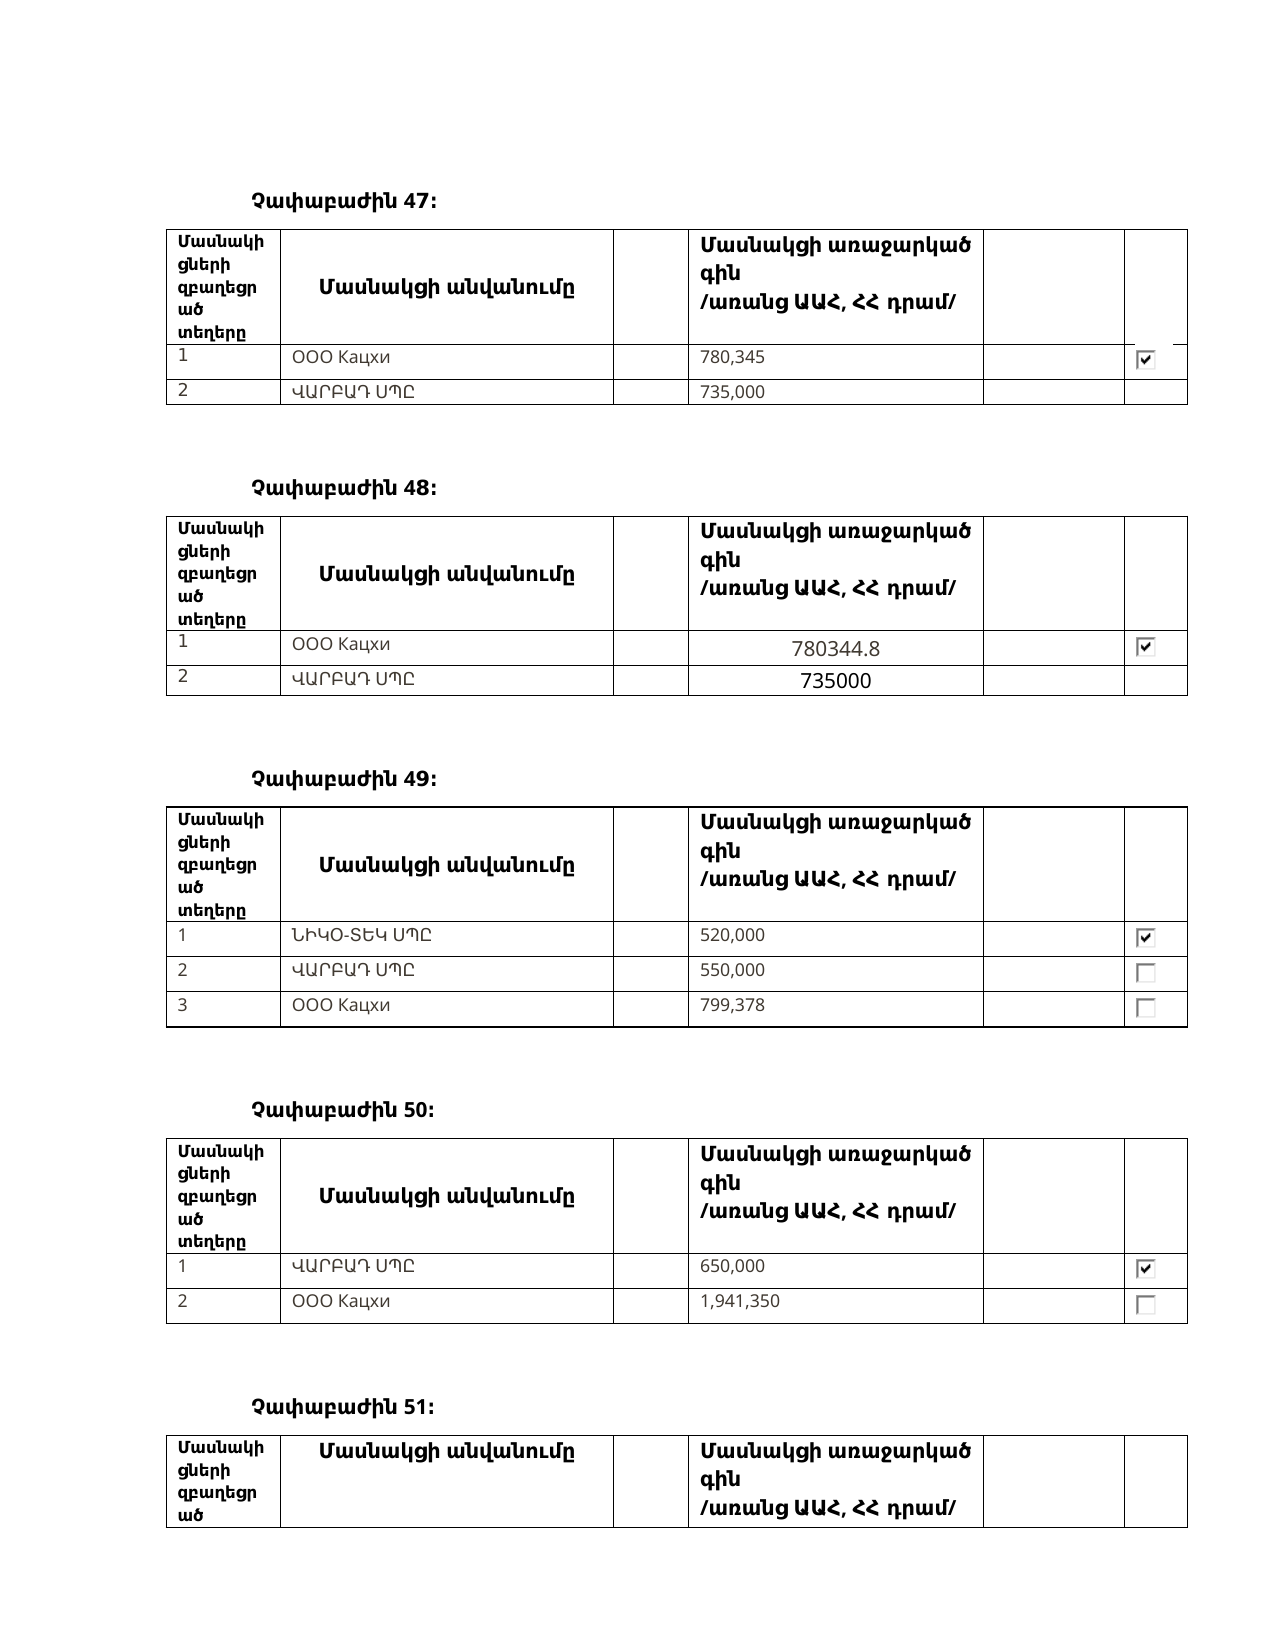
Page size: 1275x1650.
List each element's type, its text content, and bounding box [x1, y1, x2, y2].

table_header [614, 1436, 688, 1527]
table_cell 3 [167, 992, 280, 1026]
table_header [614, 230, 688, 343]
table_cell ООО Кацхи [281, 1289, 613, 1323]
text Չափաբաժին 51։ [177, 1392, 1186, 1421]
table_cell ООО Кацхи [281, 631, 613, 665]
table_header Մասնակիցների զբաղեցրած տեղերը [167, 517, 280, 630]
text Չափաբաժին 47։ [177, 186, 1186, 215]
table_header Մասնակիցների զբաղեցրած տեղերը [167, 230, 280, 343]
table_cell [1125, 631, 1187, 665]
table_cell [984, 666, 1124, 695]
table_cell [984, 631, 1124, 665]
table_cell 1 [167, 631, 280, 665]
table_header [984, 517, 1124, 630]
table_header [1125, 808, 1187, 921]
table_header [689, 230, 983, 343]
table_header [614, 1139, 688, 1253]
table_cell ՎԱՐԲԱԴ ՍՊԸ [281, 666, 613, 695]
table_cell 799,378 [689, 992, 983, 1026]
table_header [689, 1436, 983, 1527]
table_cell ООО Кацхи [281, 992, 613, 1026]
table_header Մասնակիցների զբաղեցրած տեղերը [167, 1139, 280, 1253]
table_cell 2 [167, 957, 280, 991]
table_cell [614, 345, 688, 378]
table_cell [1125, 1254, 1187, 1288]
table_header Մասնակցի անվանումը [281, 808, 613, 921]
table_cell [614, 922, 688, 956]
table_cell [1125, 666, 1187, 695]
table_cell [984, 957, 1124, 991]
table_cell 550,000 [689, 957, 983, 991]
table_cell 735,000 [689, 380, 983, 404]
text Չափաբաժին 50։ [177, 1096, 1186, 1124]
table_cell [1125, 380, 1187, 404]
table_cell [1125, 1289, 1187, 1323]
table_cell ՎԱՐԲԱԴ ՍՊԸ [281, 1254, 613, 1288]
table_header [984, 808, 1124, 921]
table_cell [984, 380, 1124, 404]
table_cell [984, 992, 1124, 1026]
table_header [984, 1436, 1124, 1527]
table_cell [614, 666, 688, 695]
table_cell ՎԱՐԲԱԴ ՍՊԸ [281, 957, 613, 991]
table_cell ՎԱՐԲԱԴ ՍՊԸ [281, 380, 613, 404]
table_header [1125, 517, 1187, 630]
table_cell ՆԻԿՕ-ՏԵԿ ՍՊԸ [281, 922, 613, 956]
table_header [984, 230, 1124, 343]
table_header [167, 1436, 280, 1527]
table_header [689, 1139, 983, 1253]
table_cell 1 [167, 922, 280, 956]
table_cell [614, 957, 688, 991]
text Չափաբաժին 49։ [177, 764, 1186, 792]
table_cell [984, 345, 1124, 378]
table_cell [614, 1289, 688, 1323]
table_cell ООО Кацхи [281, 345, 613, 378]
table_cell 735000 [689, 666, 983, 695]
table_header Մասնակցի անվանումը [281, 230, 613, 343]
table_header [984, 1139, 1124, 1253]
table_cell 1 [167, 1254, 280, 1288]
table_cell [614, 631, 688, 665]
table_cell 780,345 [689, 345, 983, 378]
text Չափաբաժին 48։ [177, 473, 1186, 501]
table_header Մասնակցի անվանումը [281, 1436, 613, 1527]
table_header [1125, 230, 1187, 343]
table_cell 2 [167, 380, 280, 404]
table_header Մասնակցի առաջարկած գին /առանց ԱԱՀ, ՀՀ դրամ/ [689, 517, 983, 630]
table_cell [984, 1254, 1124, 1288]
table_cell 1,941,350 [689, 1289, 983, 1323]
table_cell 2 [167, 666, 280, 695]
table_cell [614, 1254, 688, 1288]
table_cell 1 [167, 345, 280, 378]
table_cell 780344.8 [689, 631, 983, 665]
table_header Մասնակիցների զբաղեցրած տեղերը [167, 808, 280, 921]
table_header Մասնակցի առաջարկած գին /առանց ԱԱՀ, ՀՀ դրամ/ [689, 808, 983, 921]
table_header [614, 517, 688, 630]
table_cell [1125, 992, 1187, 1026]
table_header Մասնակցի անվանումը [281, 517, 613, 630]
table_cell [614, 380, 688, 404]
table_cell [614, 992, 688, 1026]
table_header [614, 808, 688, 921]
table_header [1125, 1139, 1187, 1253]
table_cell [984, 922, 1124, 956]
table_header Մասնակցի անվանումը [281, 1139, 613, 1253]
table_cell 2 [167, 1289, 280, 1323]
table_cell [1125, 345, 1187, 378]
table_cell [1125, 922, 1187, 956]
table_header [1125, 1436, 1187, 1527]
table_cell [984, 1289, 1124, 1323]
table_cell 520,000 [689, 922, 983, 956]
table_cell [1125, 957, 1187, 991]
table_cell 650,000 [689, 1254, 983, 1288]
